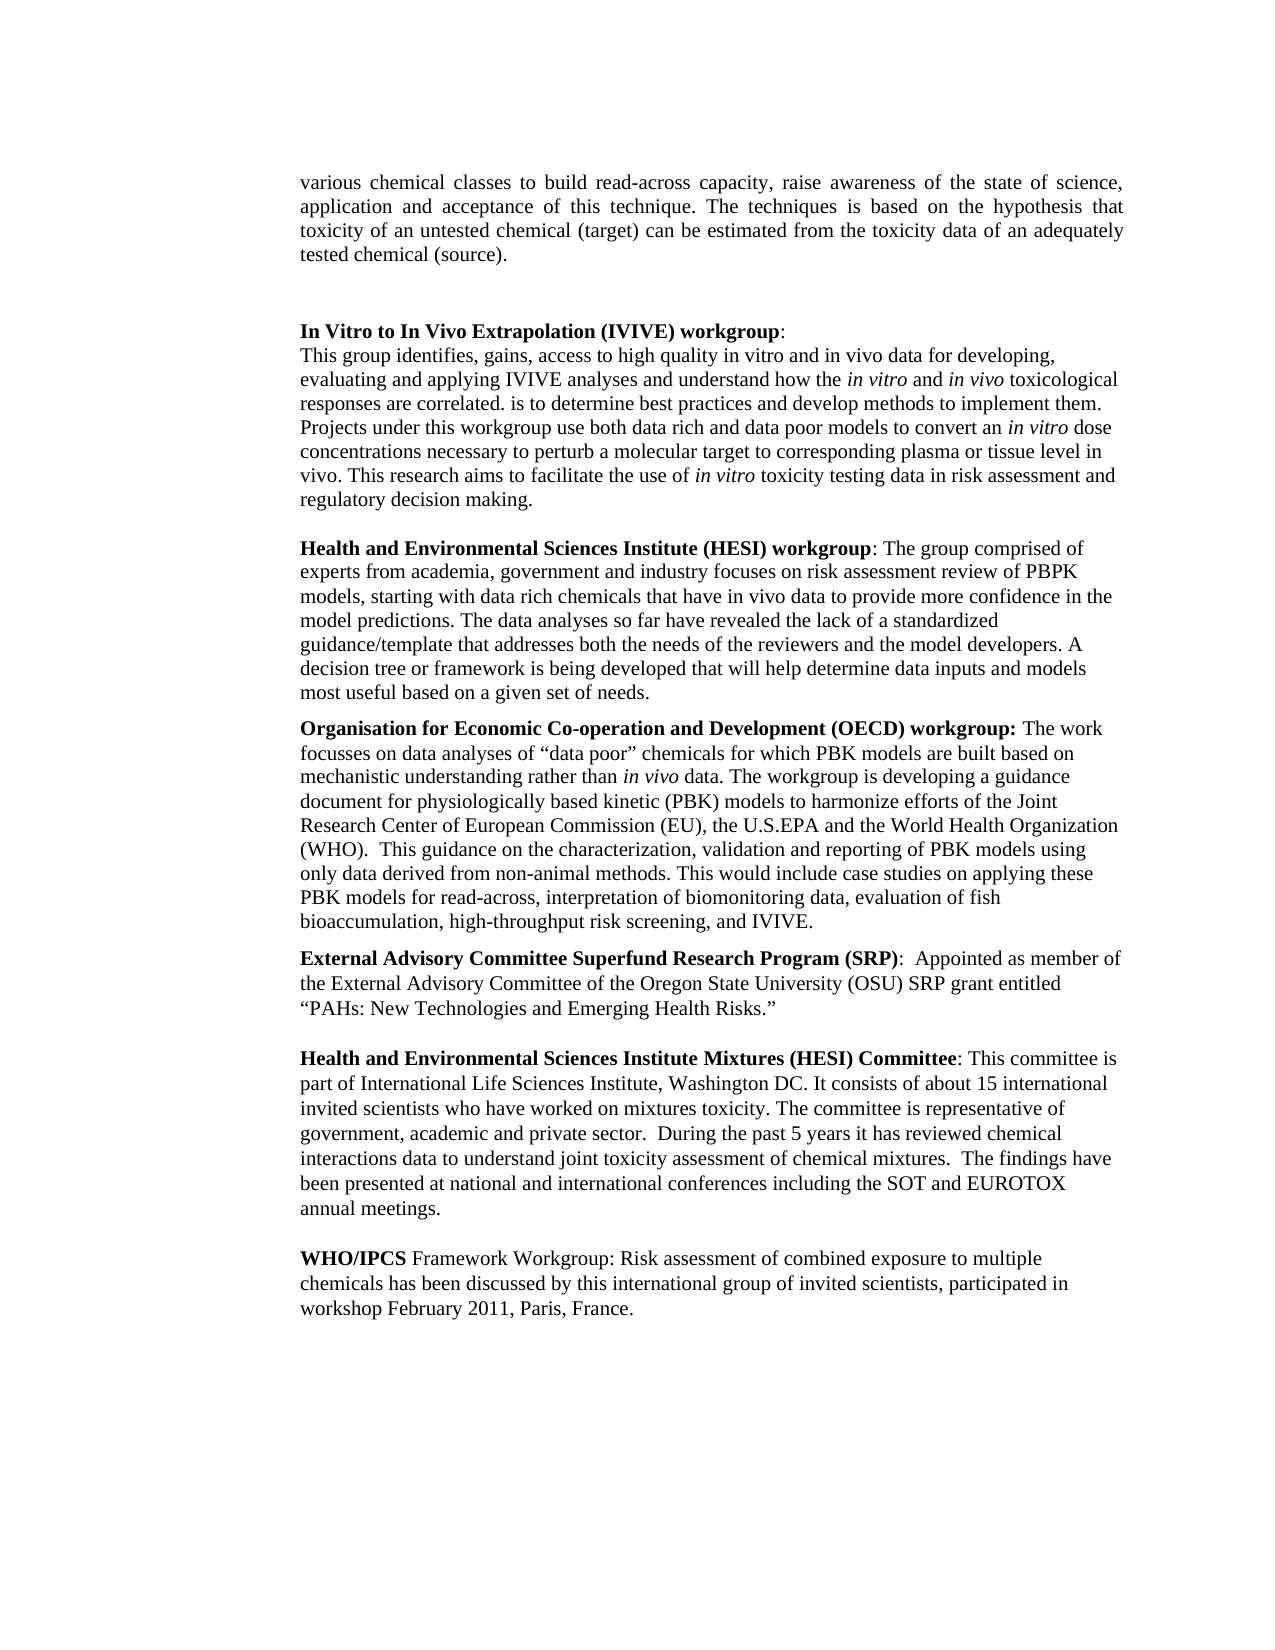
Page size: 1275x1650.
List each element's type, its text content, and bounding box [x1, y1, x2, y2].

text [300, 170, 1125, 266]
list This group identifies, gains, access to high quality in vitro and in vivo data for developing, evaluating and applying IVIVE analyses and understand how the in vitro and in vivo toxicological responses are correlated. is to determine best practices and develop methods to implement them. Projects under this workgroup use both data rich and data poor models to convert an in vitro dose concentrations necessary to perturb a molecular target to corresponding plasma or tissue level in vivo. This research aims to facilitate the use of in vitro toxicity testing data in risk assessment and regulatory decision making. [300, 343, 1125, 511]
list WHO/IPCS Framework Workgroup: Risk assessment of combined exposure to multiple chemicals has been discussed by this international group of invited scientists, participated in workshop February 2011, Paris, France. [300, 1244, 1125, 1319]
list External Advisory Committee Superfund Research Program (SRP): Appointed as member of the External Advisory Committee of the Oregon State University (OSU) SRP grant entitled “PAHs: New Technologies and Emerging Health Risks.” [300, 945, 1125, 1020]
list In Vitro to In Vivo Extrapolation (IVIVE) workgroup: [300, 319, 1125, 343]
text Organisation for Economic Co-operation and Development (OECD) workgroup: The work focusses on data analyses of “data poor” chemicals for which PBK models are built based on mechanistic understanding rather than in vivo data. The workgroup is developing a guidance document for physiologically based kinetic (PBK) models to harmonize efforts of the Joint Research Center of European Commission (EU), the U.S.EPA and the World Health Organization (WHO). This guidance on the characterization, validation and reporting of PBK models using only data derived from non-animal methods. This would include case studies on applying these PBK models for read-across, interpretation of biomonitoring data, evaluation of fish bioaccumulation, high-throughput risk screening, and IVIVE. [300, 716, 1125, 933]
list Health and Environmental Sciences Institute (HESI) workgroup: The group comprised of experts from academia, government and industry focuses on risk assessment review of PBPK models, starting with data rich chemicals that have in vivo data to provide more confidence in the model predictions. The data analyses so far have revealed the lack of a standardized guidance/template that addresses both the needs of the reviewers and the model developers. A decision tree or framework is being developed that will help determine data inputs and models most useful based on a given set of needs. [300, 535, 1125, 704]
list Health and Environmental Sciences Institute Mixtures (HESI) Committee: This committee is part of International Life Sciences Institute, Washington DC. It consists of about 15 international invited scientists who have worked on mixtures toxicity. The committee is representative of government, academic and private sector. During the past 5 years it has reviewed chemical interactions data to understand joint toxicity assessment of chemical mixtures. The findings have been presented at national and international conferences including the SOT and EUROTOX annual meetings. [300, 1044, 1125, 1219]
